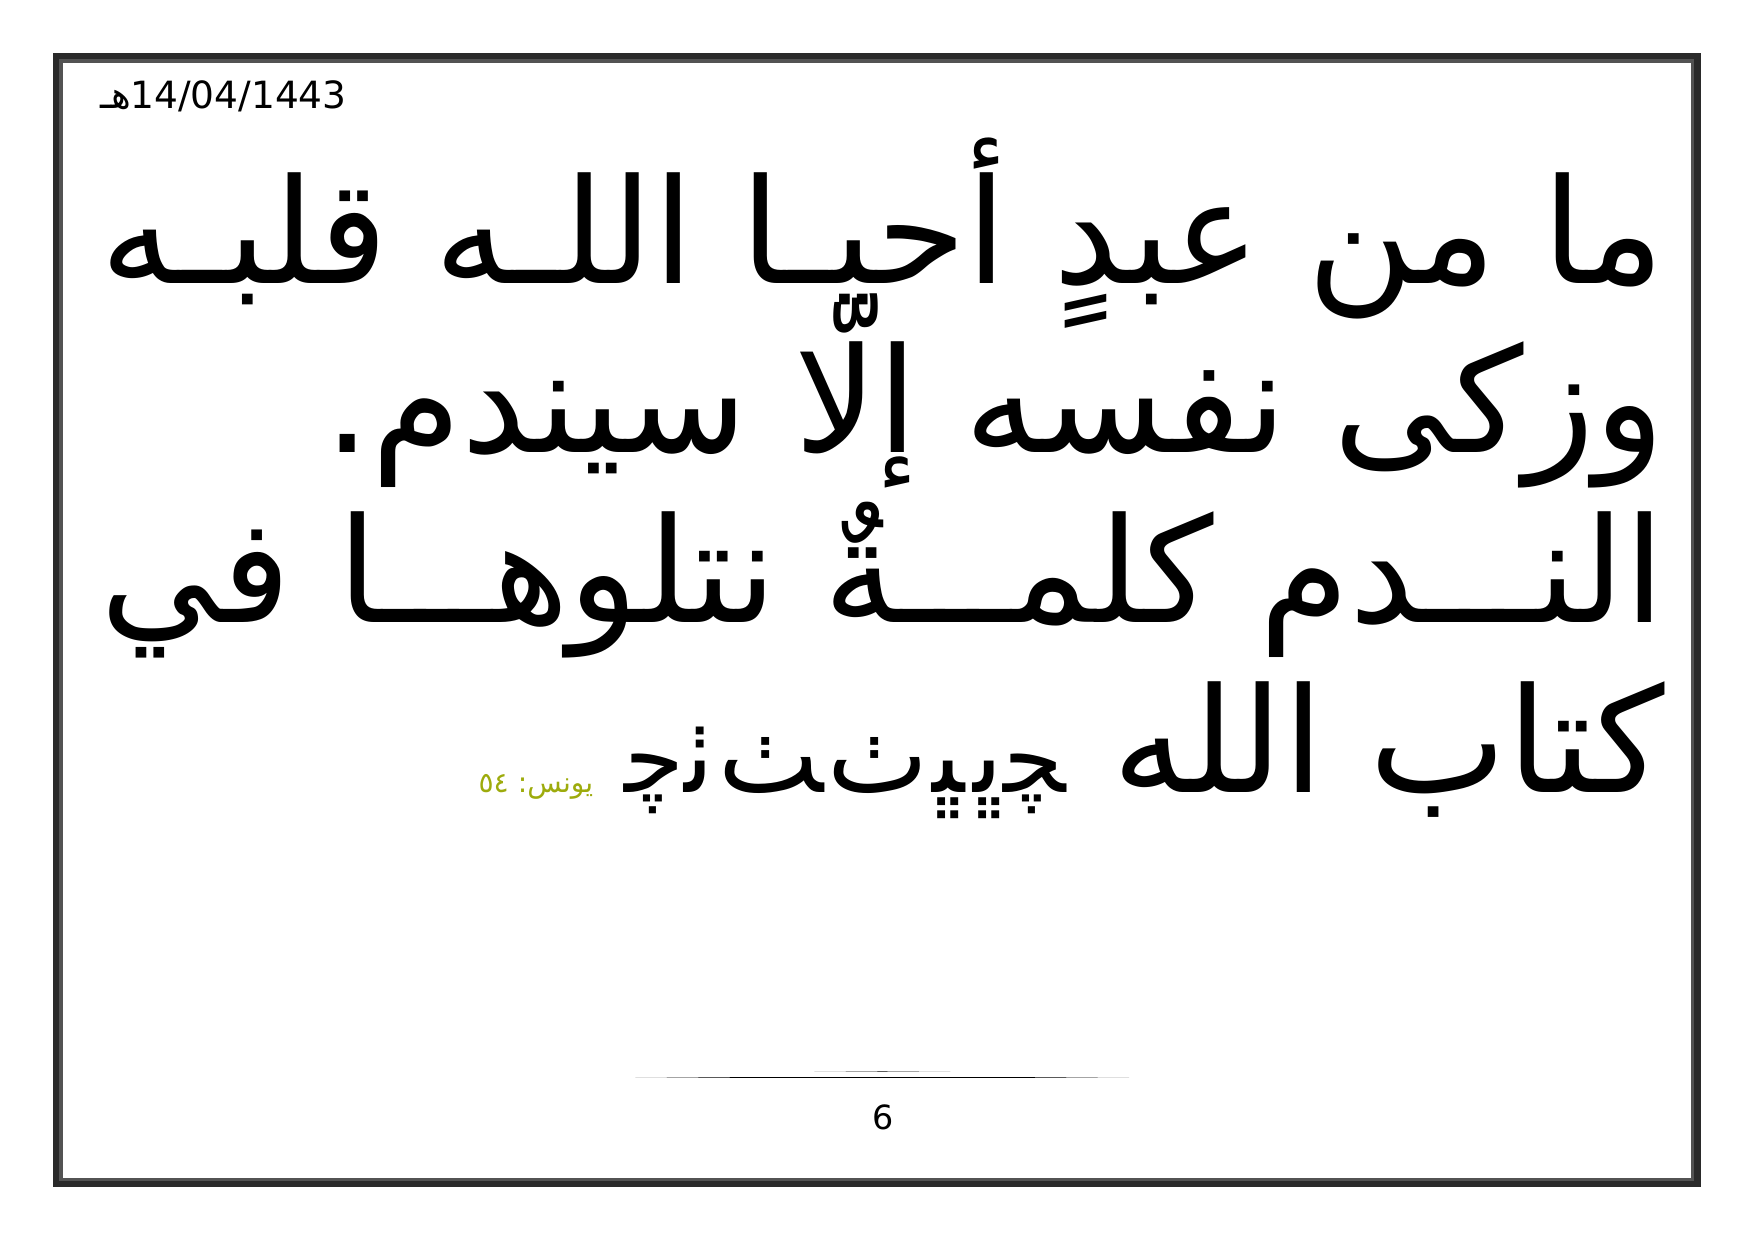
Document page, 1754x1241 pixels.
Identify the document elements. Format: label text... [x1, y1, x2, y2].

text ما من عبدٍ أحيا الله قلبه وزكى نفسه إلّا سيندم. [100, 148, 1665, 487]
text الندم كلمةٌ نتلوها في كتاب الله ﭽ ﭜ ﭝ ﭞ ﭟ ﭠ ﭼ يونس: ٥٤ [100, 487, 1665, 827]
